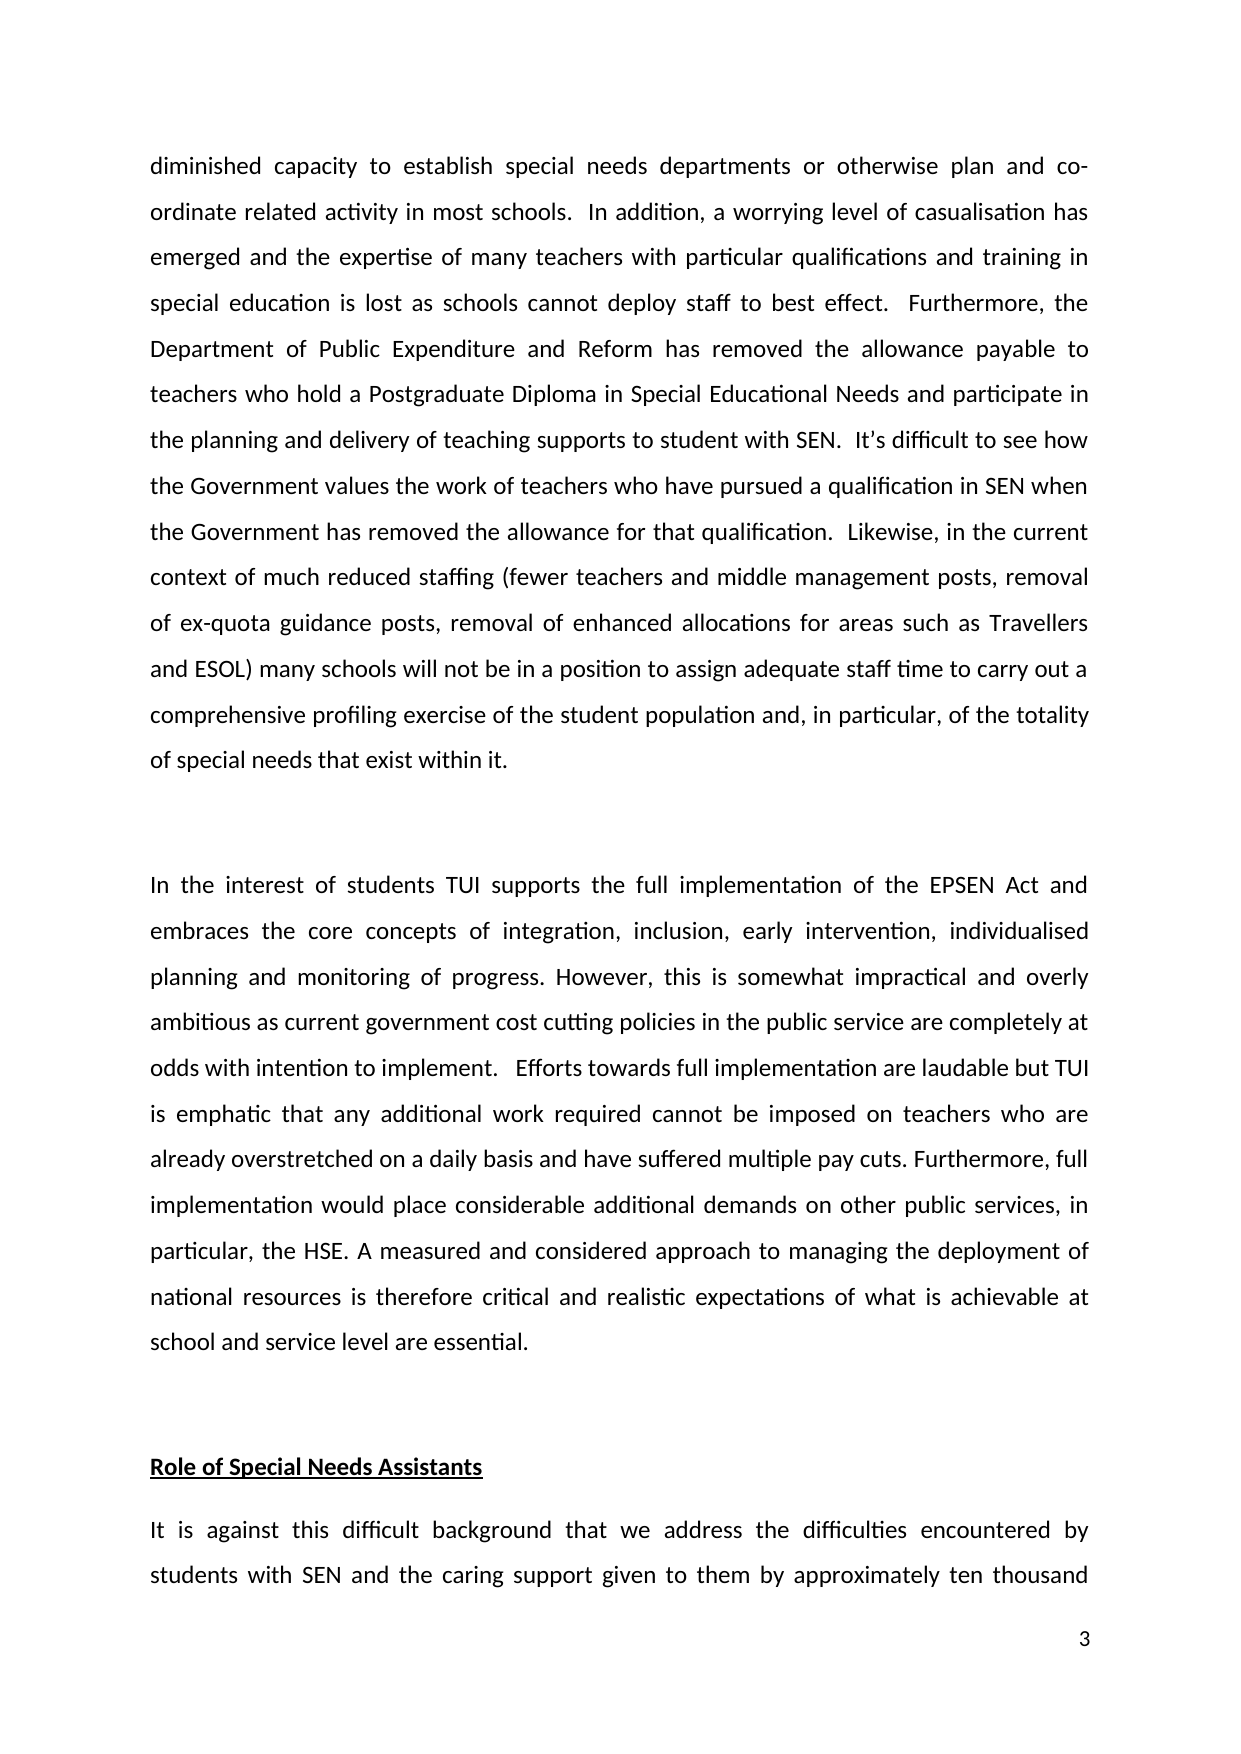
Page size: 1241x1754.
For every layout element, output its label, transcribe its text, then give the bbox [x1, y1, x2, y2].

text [150, 150, 1090, 775]
text In the interest of students TUI supports the full implementation of the EPSEN Act and embraces the core concepts of integration, inclusion, early intervention, individualised planning and monitoring of progress. However, this is somewhat impractical and overly ambitious as current government cost cutting policies in the public service are completely at odds with intention to implement. Efforts towards full implementation are laudable but TUI is emphatic that any additional work required cannot be imposed on teachers who are already overstretched on a daily basis and have suffered multiple pay cuts. Furthermore, full implementation would place considerable additional demands on other public services, in particular, the HSE. A measured and considered approach to managing the deployment of national resources is therefore critical and realistic expectations of what is achievable at school and service level are essential. [150, 869, 1090, 1357]
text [150, 1514, 1090, 1590]
text Role of Special Needs Assistants [150, 1451, 1090, 1482]
